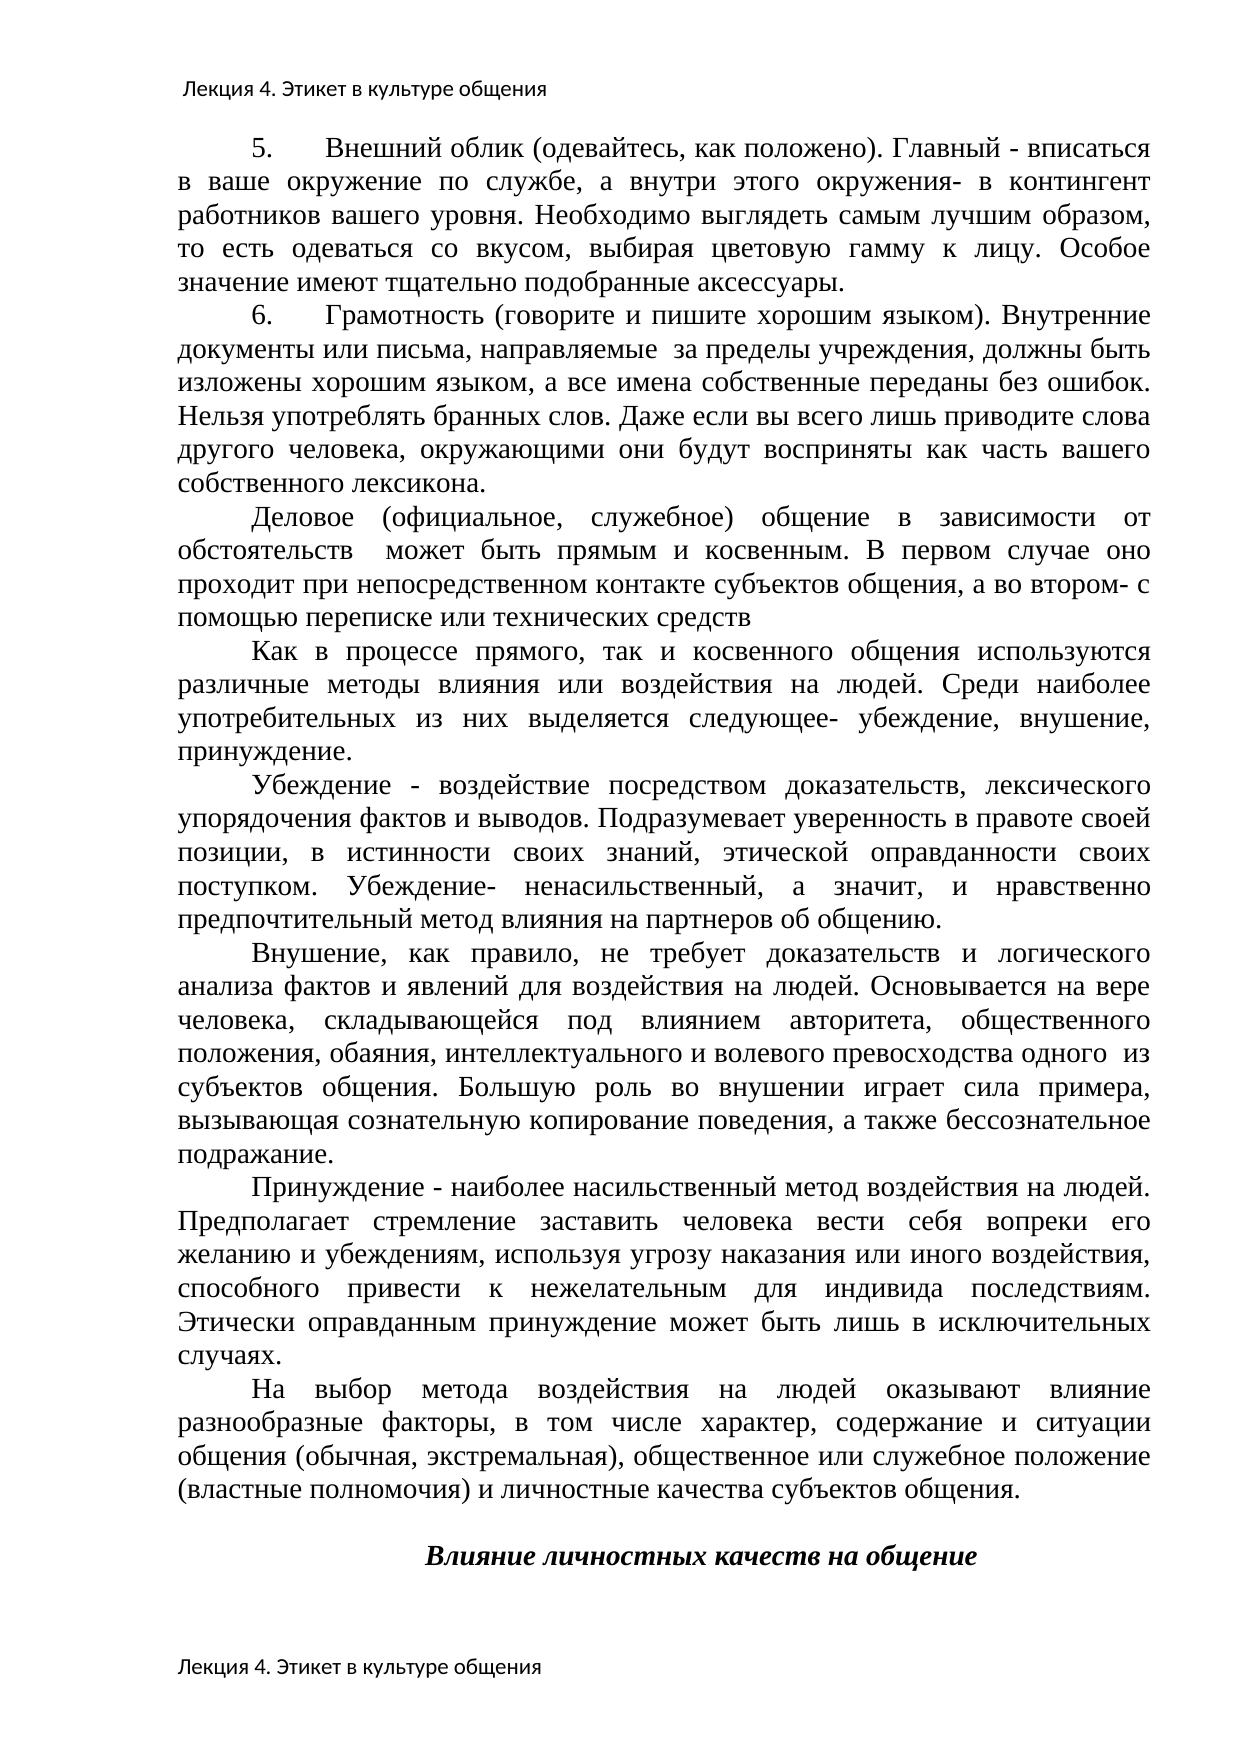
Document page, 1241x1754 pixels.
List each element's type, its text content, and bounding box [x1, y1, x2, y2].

text Внушение, как правило, не требует доказательств и логического анализа фактов и явлений для воздействия на людей. Основывается на вере человека, складывающейся под влиянием авторитета, общественного положения, обаяния, интеллектуального и волевого превосходства одного из субъектов общения. Большую роль во внушении играет сила примера, вызывающая сознательную копирование поведения, а также бессознательное подражание. [177, 935, 1152, 1169]
text Как в процессе прямого, так и косвенного общения используются различные методы влияния или воздействия на людей. Среди наиболее употребительных из них выделяется следующее- убеждение, внушение, принуждение. [177, 633, 1152, 767]
text Влияние личностных качеств на общение [177, 1538, 1152, 1572]
text Убеждение - воздействие посредством доказательств, лексического упорядочения фактов и выводов. Подразумевает уверенность в правоте своей позиции, в истинности своих знаний, этической оправданности своих поступком. Убеждение- ненасильственный, а значит, и нравственно предпочтительный метод влияния на партнеров об общению. [177, 767, 1152, 935]
text Принуждение - наиболее насильственный метод воздействия на людей. Предполагает стремление заставить человека вести себя вопреки его желанию и убеждениям, используя угрозу наказания или иного воздействия, способного привести к нежелательным для индивида последствиям. Этически оправданным принуждение может быть лишь в исключительных случаях. [177, 1169, 1152, 1371]
text Деловое (официальное, служебное) общение в зависимости от обстоятельств может быть прямым и косвенным. В первом случае оно проходит при непосредственном контакте субъектов общения, а во втором- с помощью переписке или технических средств [177, 499, 1152, 633]
list Грамотность (говорите и пишите хорошим языком). Внутренние документы или письма, направляемые за пределы учреждения, должны быть изложены хорошим языком, а все имена собственные переданы без ошибок. Нельзя употреблять бранных слов. Даже если вы всего лишь приводите слова другого человека, окружающими они будут восприняты как часть вашего собственного лексикона. [177, 297, 1152, 499]
text На выбор метода воздействия на людей оказывают влияние разнообразные факторы, в том числе характер, содержание и ситуации общения (обычная, экстремальная), общественное или служебное положение (властные полномочия) и личностные качества субъектов общения. [177, 1371, 1152, 1505]
list Внешний облик (одевайтесь, как положено). Главный - вписаться в ваше окружение по службе, а внутри этого окружения- в контингент работников вашего уровня. Необходимо выглядеть самым лучшим образом, то есть одеваться со вкусом, выбирая цветовую гамму к лицу. Особое значение имеют тщательно подобранные аксессуары. [177, 130, 1152, 297]
